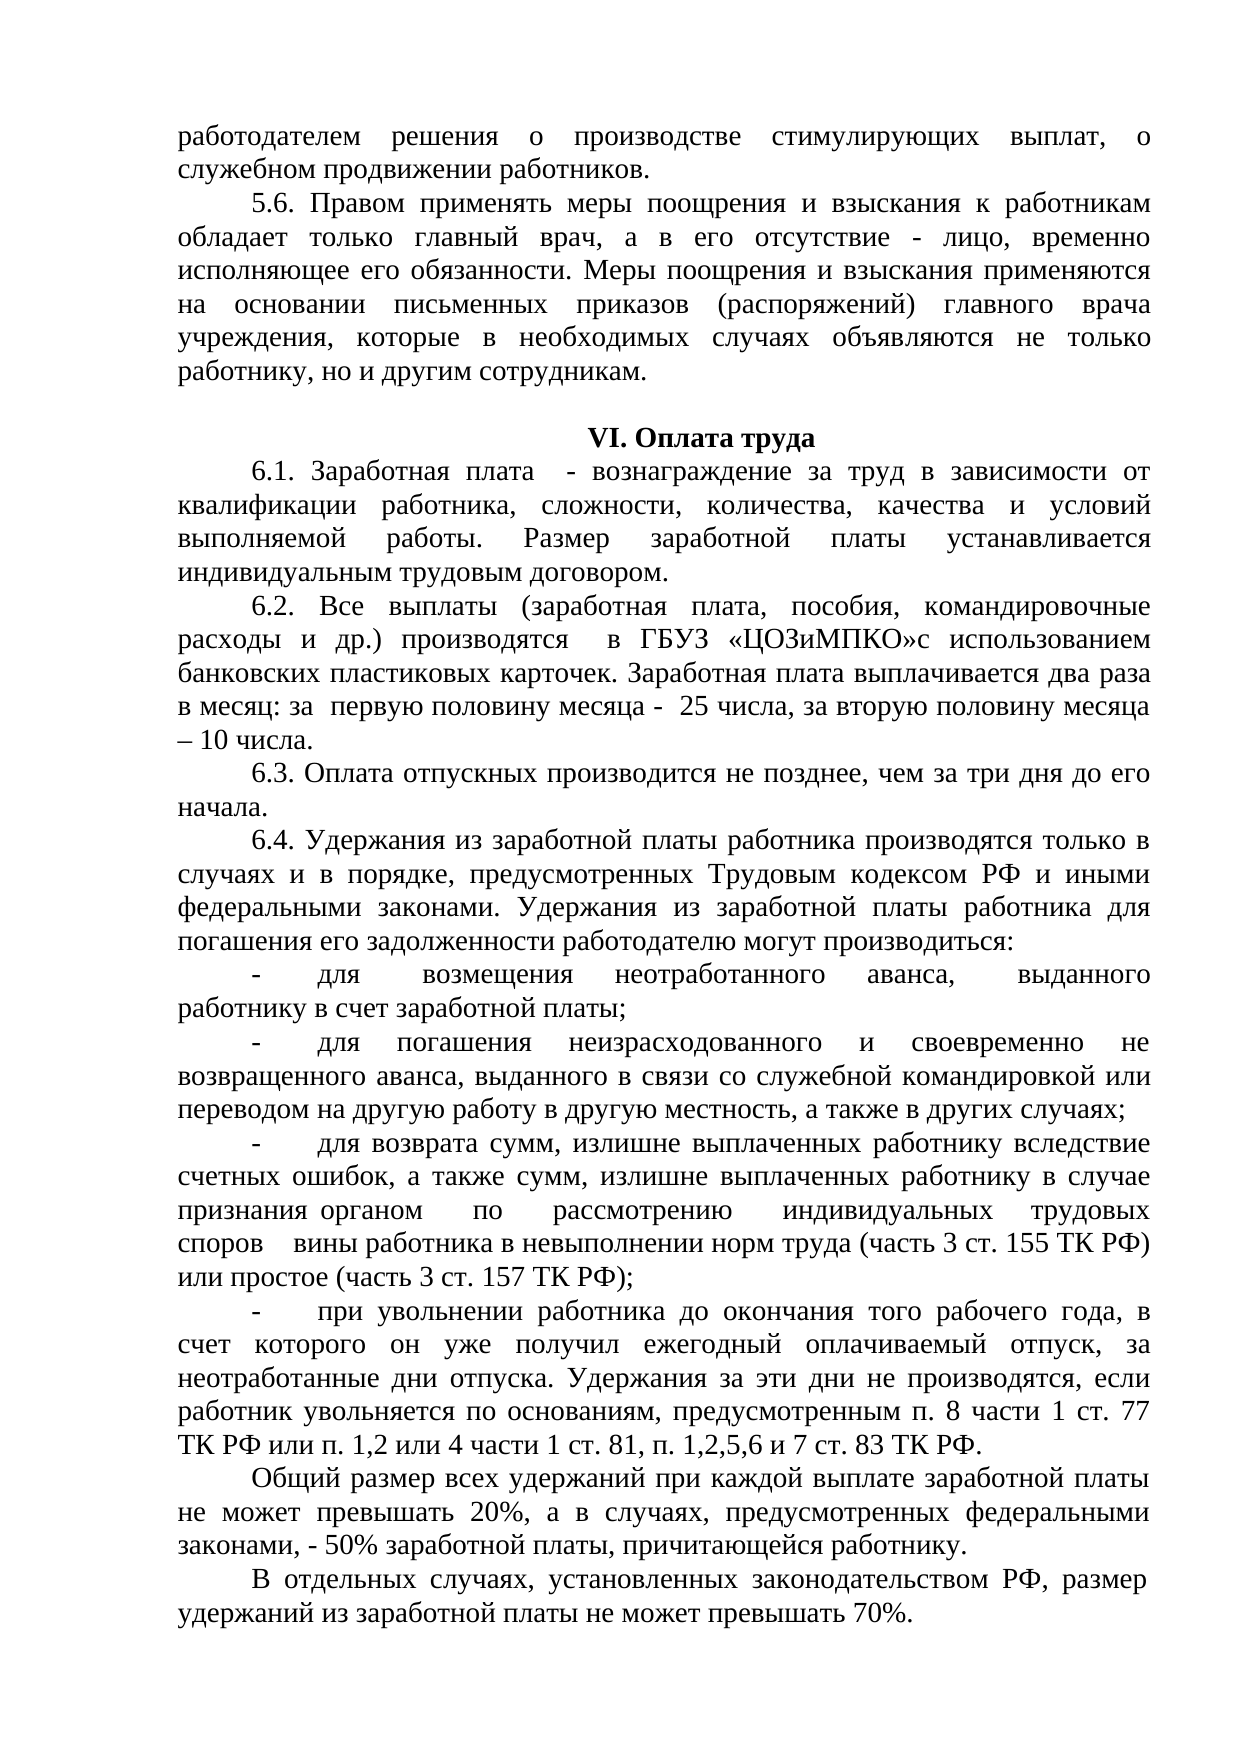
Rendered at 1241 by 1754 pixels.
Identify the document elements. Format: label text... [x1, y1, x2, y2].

text Общий размер всех удержаний при каждой выплате заработной платы не может превышать 20%, а в случаях, предусмотренных федеральными законами, - 50% заработной платы, причитающейся работнику. [177, 1460, 1150, 1561]
text 6.3. Оплата отпускных производится не позднее, чем за три дня до его начала. [177, 755, 1152, 822]
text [177, 118, 1152, 185]
text VI. Оплата труда [177, 420, 1152, 453]
list для возмещения неотработанного аванса, выданного работнику в счет заработной платы; [177, 957, 1152, 1024]
text 6.1. Заработная плата - вознаграждение за труд в зависимости от квалификации работника, сложности, количества, качества и условий выполняемой работы. Размер заработной платы устанавливается индивидуальным трудовым договором. [177, 453, 1152, 588]
text В отдельных случаях, установленных законодательством РФ, размер удержаний из заработной платы не может превышать 70%. [177, 1561, 1148, 1628]
list при увольнении работника до окончания того рабочего года, в счет которого он уже получил ежегодный оплачиваемый отпуск, за неотработанные дни отпуска. Удержания за эти дни не производятся, если работник увольняется по основаниям, предусмотренным п. 8 части 1 ст. 77 ТК РФ или п. 1,2 или 4 части 1 ст. 81, п. 1,2,5,6 и 7 ст. 83 ТК РФ. [177, 1293, 1152, 1460]
list для погашения неизрасходованного и своевременно не возвращенного аванса, выданного в связи со служебной командировкой или переводом на другую работу в другую местность, а также в других случаях; [177, 1024, 1152, 1125]
text 6.2. Все выплаты (заработная плата, пособия, командировочные расходы и др.) производятся в ГБУЗ «ЦОЗиМПКО»с использованием банковских пластиковых карточек. Заработная плата выплачивается два раза в месяц: за первую половину месяца - 25 числа, за вторую половину месяца – 10 числа. [177, 588, 1152, 755]
text 6.4. Удержания из заработной платы работника производятся только в случаях и в порядке, предусмотренных Трудовым кодексом РФ и иными федеральными законами. Удержания из заработной платы работника для погашения его задолженности работодателю могут производиться: [177, 822, 1151, 957]
list для возврата сумм, излишне выплаченных работнику вследствие счетных ошибок, а также сумм, излишне выплаченных работнику в случае признания органом по рассмотрению индивидуальных трудовых споров вины работника в невыполнении норм труда (часть 3 ст. 155 ТК РФ) или простое (часть 3 ст. 157 ТК РФ); [177, 1125, 1152, 1293]
text 5.6. Правом применять меры поощрения и взыскания к работникам обладает только главный врач, а в его отсутствие - лицо, временно исполняющее его обязанности. Меры поощрения и взыскания применяются на основании письменных приказов (распоряжений) главного врача учреждения, которые в необходимых случаях объявляются не только работнику, но и другим сотрудникам. [177, 185, 1152, 386]
